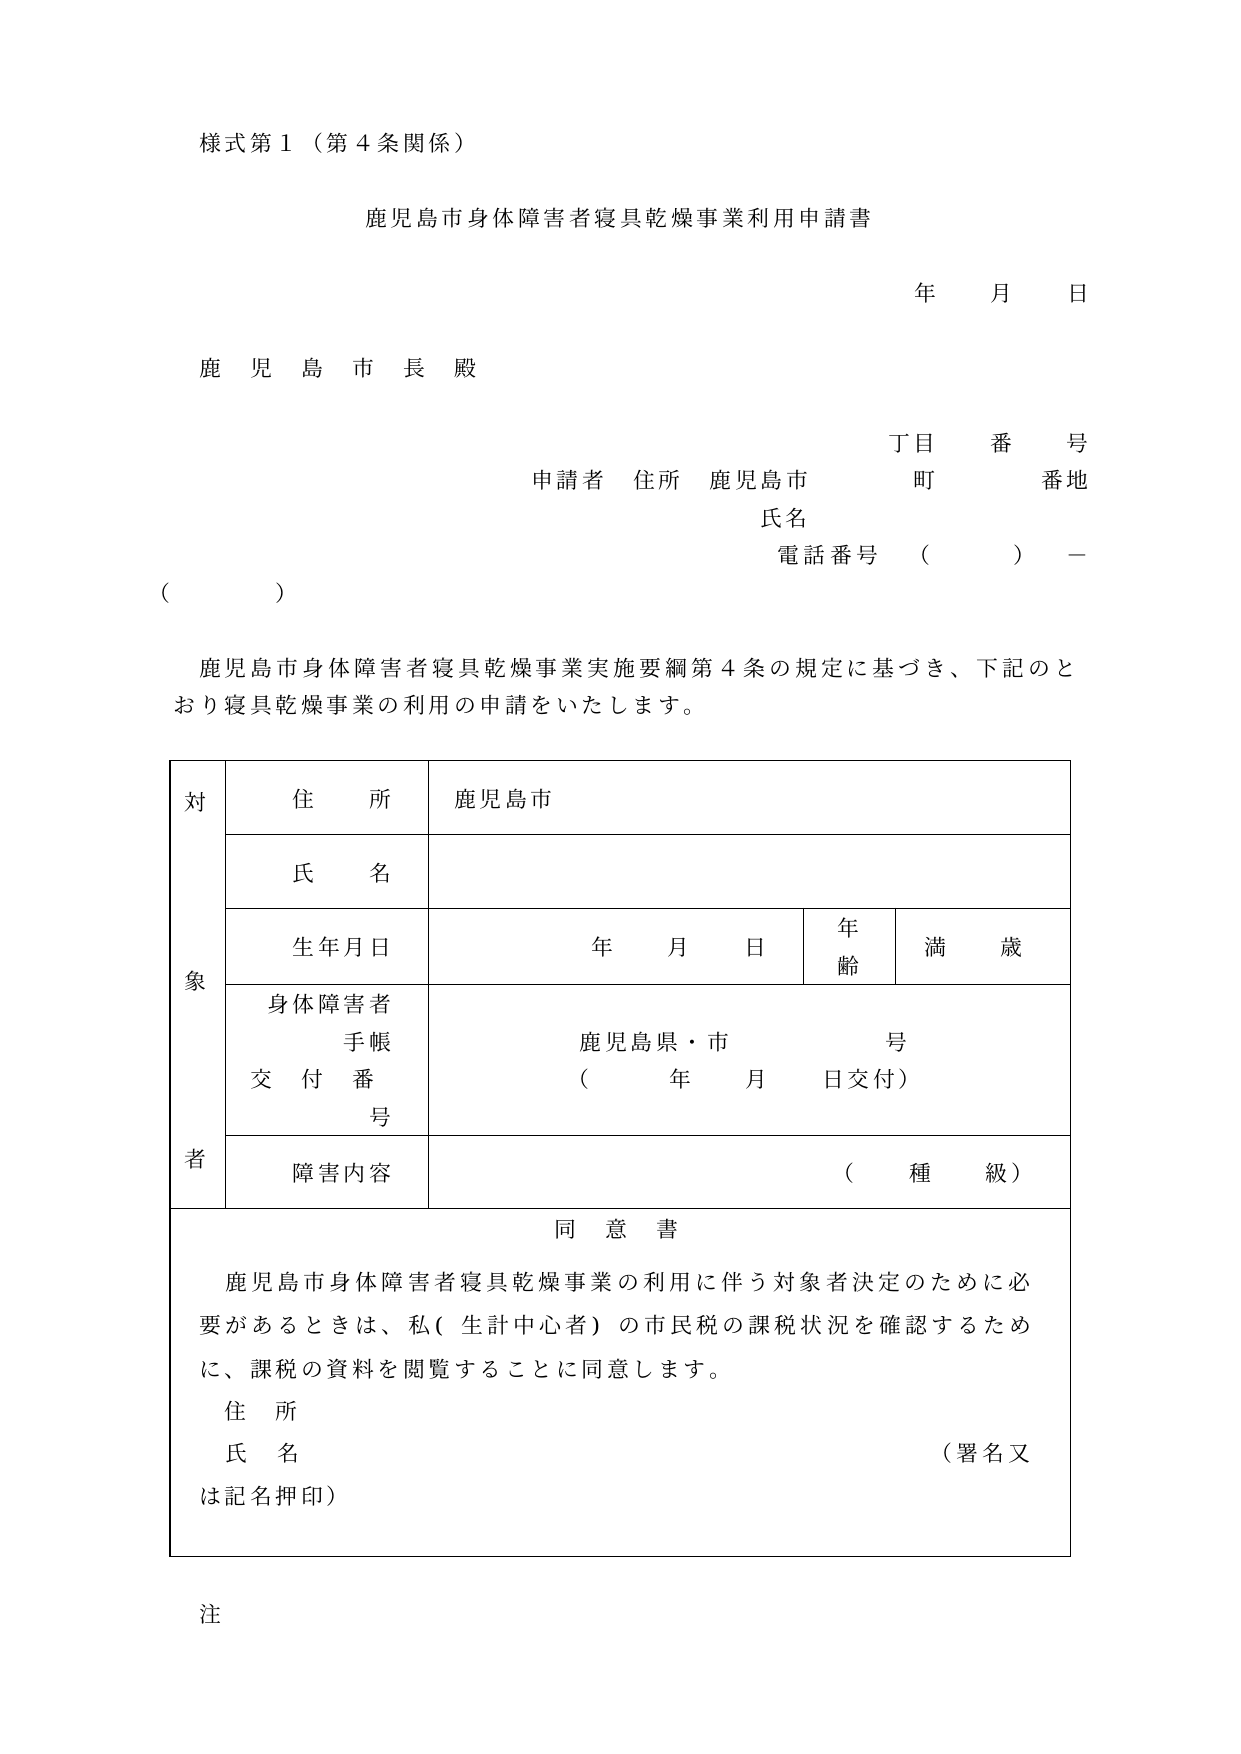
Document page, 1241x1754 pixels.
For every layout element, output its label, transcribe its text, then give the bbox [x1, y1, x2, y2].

table_header 鹿児島市 [429, 761, 1070, 834]
text 鹿 児 島 市 長 殿 [148, 348, 1092, 385]
table_cell [429, 835, 1070, 908]
text 電話番号 （ ） － （ ） [148, 535, 1092, 610]
table_cell 身体障害者手帳 交付番号 [226, 985, 428, 1135]
table_cell 同 意 書 鹿児島市身体障害者寝具乾燥事業の利用に伴う対象者決定のために必要があるときは、私(生計中心者)の市民税の課税状況を確認するために、課税の資料を閲覧することに同意します。 住 所 氏 名 （署名又は記名押印） [171, 1209, 1070, 1556]
text 注 [182, 1594, 1070, 1632]
text 申請者 住所 鹿児島市 町 番地 [148, 460, 1092, 498]
table_cell （ 種 級） [429, 1136, 1070, 1208]
text 氏名 [148, 498, 1092, 535]
text 様式第１（第４条関係） [148, 123, 1092, 160]
table_cell 鹿児島県・市 号 （ 年 月 日交付） [429, 985, 1070, 1135]
text 丁目 番 号 [148, 423, 1092, 460]
table_cell 年 月 日 [429, 909, 803, 984]
text 鹿児島市身体障害者寝具乾燥事業利用申請書 [148, 198, 1092, 235]
table_cell 氏 名 [226, 835, 428, 908]
table_header 対 象 者 [171, 761, 225, 1208]
table_cell 年齢 [804, 909, 895, 984]
table_cell 生年月日 [226, 909, 428, 984]
table_cell 障害内容 [226, 1136, 428, 1208]
text 年 月 日 [148, 273, 1092, 310]
table_header 住 所 [226, 761, 428, 834]
text 鹿児島市身体障害者寝具乾燥事業実施要綱第４条の規定に基づき、下記のとおり寝具乾燥事業の利用の申請をいたします。 [170, 648, 1081, 723]
table_cell 満 歳 [896, 909, 1070, 984]
